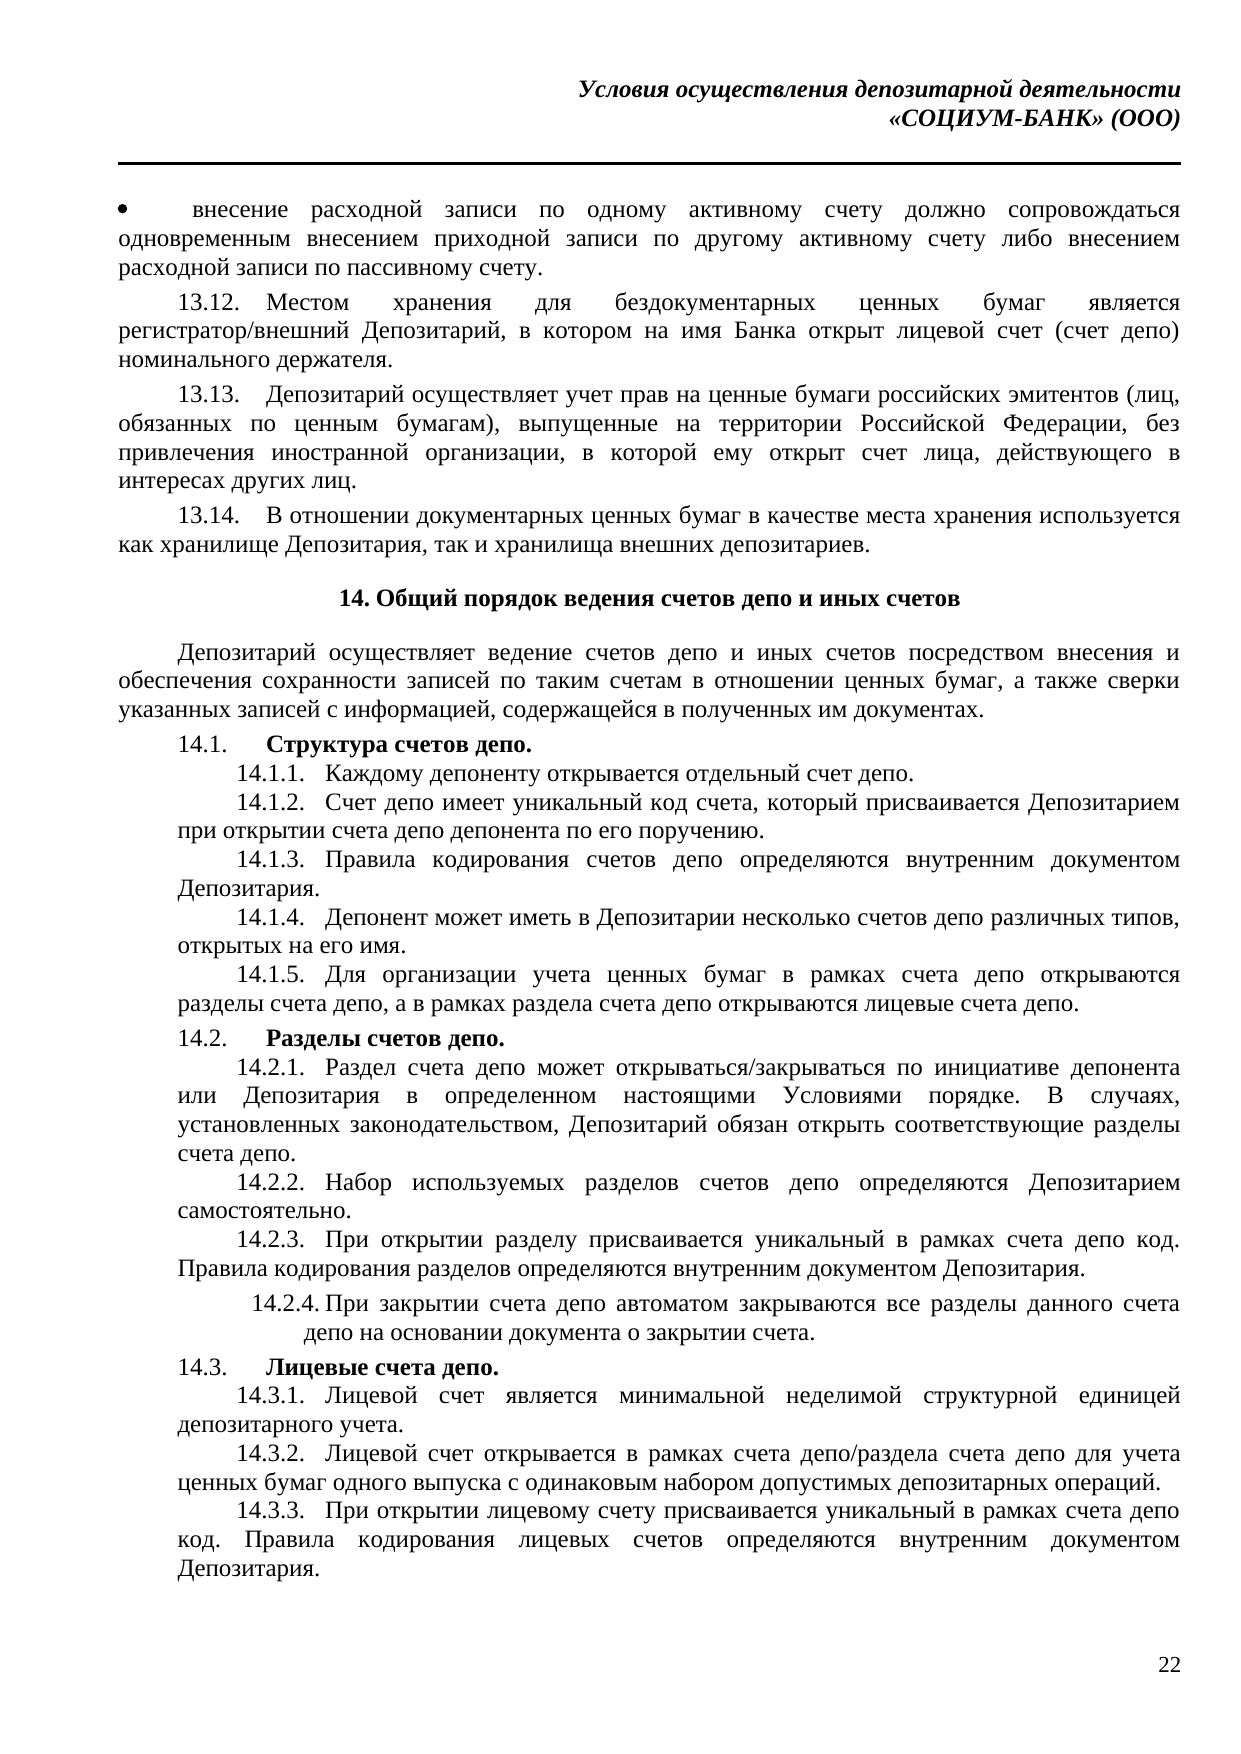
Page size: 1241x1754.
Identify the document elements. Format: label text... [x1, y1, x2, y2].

list При закрытии счета депо автоматом закрываются все разделы данного счета депо на основании документа о закрытии счета. [251, 1288, 1181, 1345]
list внесение расходной записи по одному активному счету должно сопровождаться одновременным внесением приходной записи по другому активному счету либо внесением расходной записи по пассивному счету. [118, 194, 1181, 280]
list При открытии разделу присваивается уникальный в рамках счета депо код. Правила кодирования разделов определяются внутренним документом Депозитария. [177, 1224, 1181, 1282]
list Счет депо имеет уникальный код счета, который присваивается Депозитарием при открытии счета депо депонента по его поручению. [177, 787, 1181, 844]
list Раздел счета депо может открываться/закрываться по инициативе депонента или Депозитария в определенном настоящими Условиями порядке. В случаях, установленных законодательством, Депозитарий обязан открыть соответствующие разделы счета депо. [177, 1052, 1181, 1167]
list Разделы счетов депо. [118, 1023, 1181, 1052]
list Местом хранения для бездокументарных ценных бумаг является регистратор/внешний Депозитарий, в котором на имя Банка открыт лицевой счет (счет депо) номинального держателя. [118, 287, 1181, 373]
list Правила кодирования счетов депо определяются внутренним документом Депозитария. [177, 844, 1181, 902]
text Депозитарий осуществляет ведение счетов депо и иных счетов посредством внесения и обеспечения сохранности записей по таким счетам в отношении ценных бумаг, а также сверки указанных записей с информацией, содержащейся в полученных им документах. [118, 637, 1181, 723]
list Депозитарий осуществляет учет прав на ценные бумаги российских эмитентов (лиц, обязанных по ценным бумагам), выпущенные на территории Российской Федерации, без привлечения иностранной организации, в которой ему открыт счет лица, действующего в интересах других лиц. [118, 379, 1181, 494]
list Каждому депоненту открывается отдельный счет депо. [177, 758, 1181, 787]
list Набор используемых разделов счетов депо определяются Депозитарием самостоятельно. [177, 1167, 1181, 1224]
list При открытии лицевому счету присваивается уникальный в рамках счета депо код. Правила кодирования лицевых счетов определяются внутренним документом Депозитария. [177, 1495, 1181, 1582]
list Структура счетов депо. [118, 729, 1181, 758]
list Депонент может иметь в Депозитарии несколько счетов депо различных типов, открытых на его имя. [177, 902, 1181, 959]
list Для организации учета ценных бумаг в рамках счета депо открываются разделы счета депо, а в рамках раздела счета депо открываются лицевые счета депо. [177, 959, 1181, 1017]
list Лицевые счета депо. [118, 1352, 1181, 1380]
list В отношении документарных ценных бумаг в качестве места хранения используется как хранилище Депозитария, так и хранилища внешних депозитариев. [118, 500, 1181, 558]
list Лицевой счет является минимальной неделимой структурной единицей депозитарного учета. [177, 1380, 1181, 1438]
subtitle Общий порядок ведения счетов депо и иных счетов [118, 583, 1181, 612]
list Лицевой счет открывается в рамках счета депо/раздела счета депо для учета ценных бумаг одного выпуска с одинаковым набором допустимых депозитарных операций. [177, 1438, 1181, 1495]
